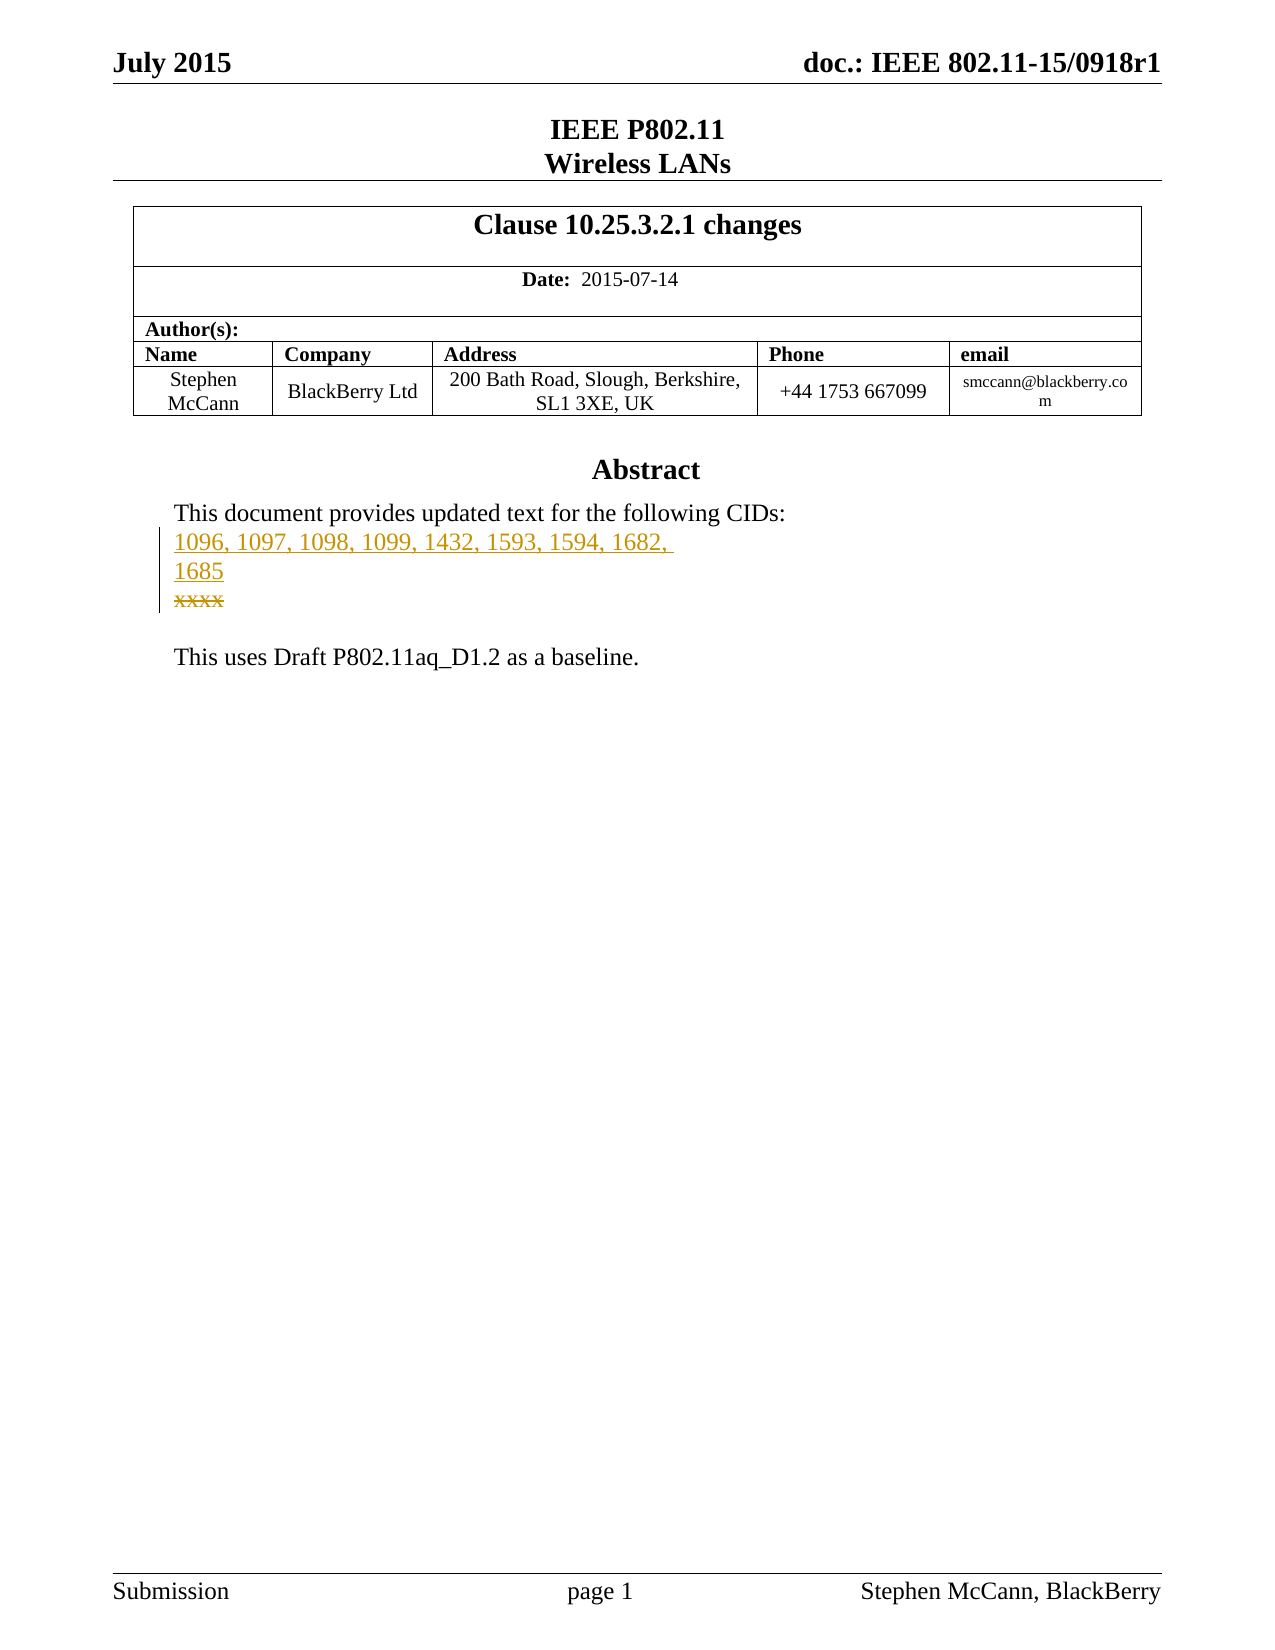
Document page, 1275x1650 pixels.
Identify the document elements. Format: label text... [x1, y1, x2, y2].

table_cell smccann@blackberry.com [950, 367, 1141, 415]
table_cell +44 1753 667099 [758, 367, 949, 415]
table_cell Address [433, 342, 757, 366]
text IEEE P802.11 Wireless LANs [112, 112, 1162, 181]
table_header Clause 10.25.3.2.1 changes [134, 207, 1141, 266]
table_cell email [950, 342, 1141, 366]
table_cell Phone [758, 342, 949, 366]
table_cell Date: 2015-07-14 [134, 267, 1141, 316]
table_cell Name [134, 342, 272, 366]
table_cell Company [273, 342, 432, 366]
table_cell BlackBerry Ltd [273, 367, 432, 415]
table_cell 200 Bath Road, Slough, Berkshire, SL1 3XE, UK [433, 367, 757, 415]
table_cell Author(s): [134, 317, 1141, 341]
table_cell Stephen McCann [134, 367, 272, 415]
